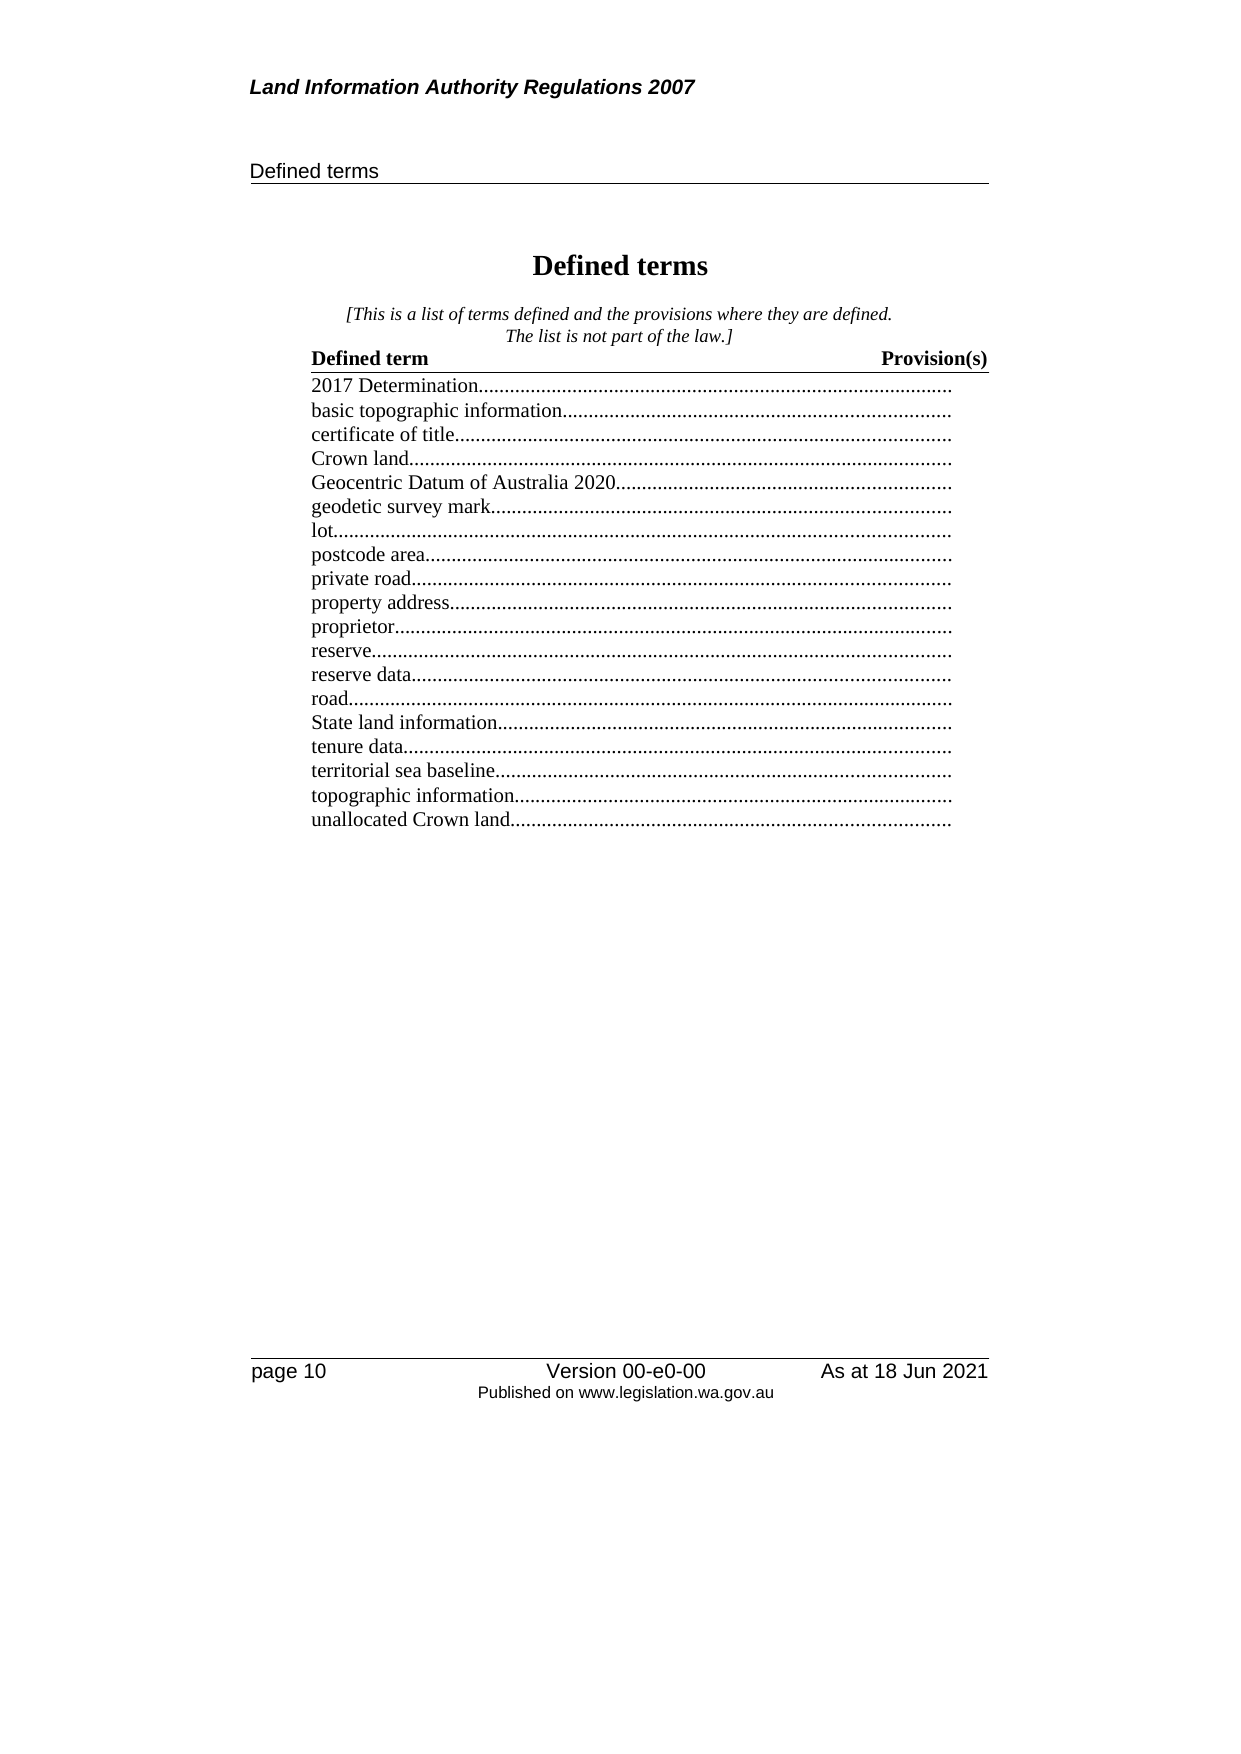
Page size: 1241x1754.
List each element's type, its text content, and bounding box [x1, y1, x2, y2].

text State land information 3(1) [311, 710, 929, 734]
text [This is a list of terms defined and the provisions where they are defined. The list is not part of the law.] [339, 303, 901, 346]
text road 3(1) [311, 686, 929, 710]
text geodetic survey mark 3(1) [311, 494, 929, 518]
text tenure data 3(1) [311, 734, 929, 758]
text Defined term Provision(s) [311, 346, 989, 372]
text private road 3(1) [311, 566, 929, 590]
text property address 3(1) [311, 590, 929, 614]
subtitle Defined terms [251, 248, 989, 282]
text certificate of title 3(1) [311, 422, 929, 446]
text unallocated Crown land 3(1) [311, 807, 929, 831]
text topographic information 3(1) [311, 782, 929, 807]
text 2017 Determination 3(1) [311, 373, 929, 397]
text lot 3(1) [311, 518, 929, 542]
text Geocentric Datum of Australia 2020 3(1) [311, 470, 929, 494]
text basic topographic information 3(1) [311, 397, 929, 422]
text postcode area 3(1) [311, 542, 929, 566]
text reserve data 3(1) [311, 662, 929, 686]
text proprietor 3(1) [311, 614, 929, 638]
text reserve 3(1) [311, 638, 929, 662]
text territorial sea baseline 3(1) [311, 758, 929, 782]
text Crown land 3(1) [311, 446, 929, 470]
